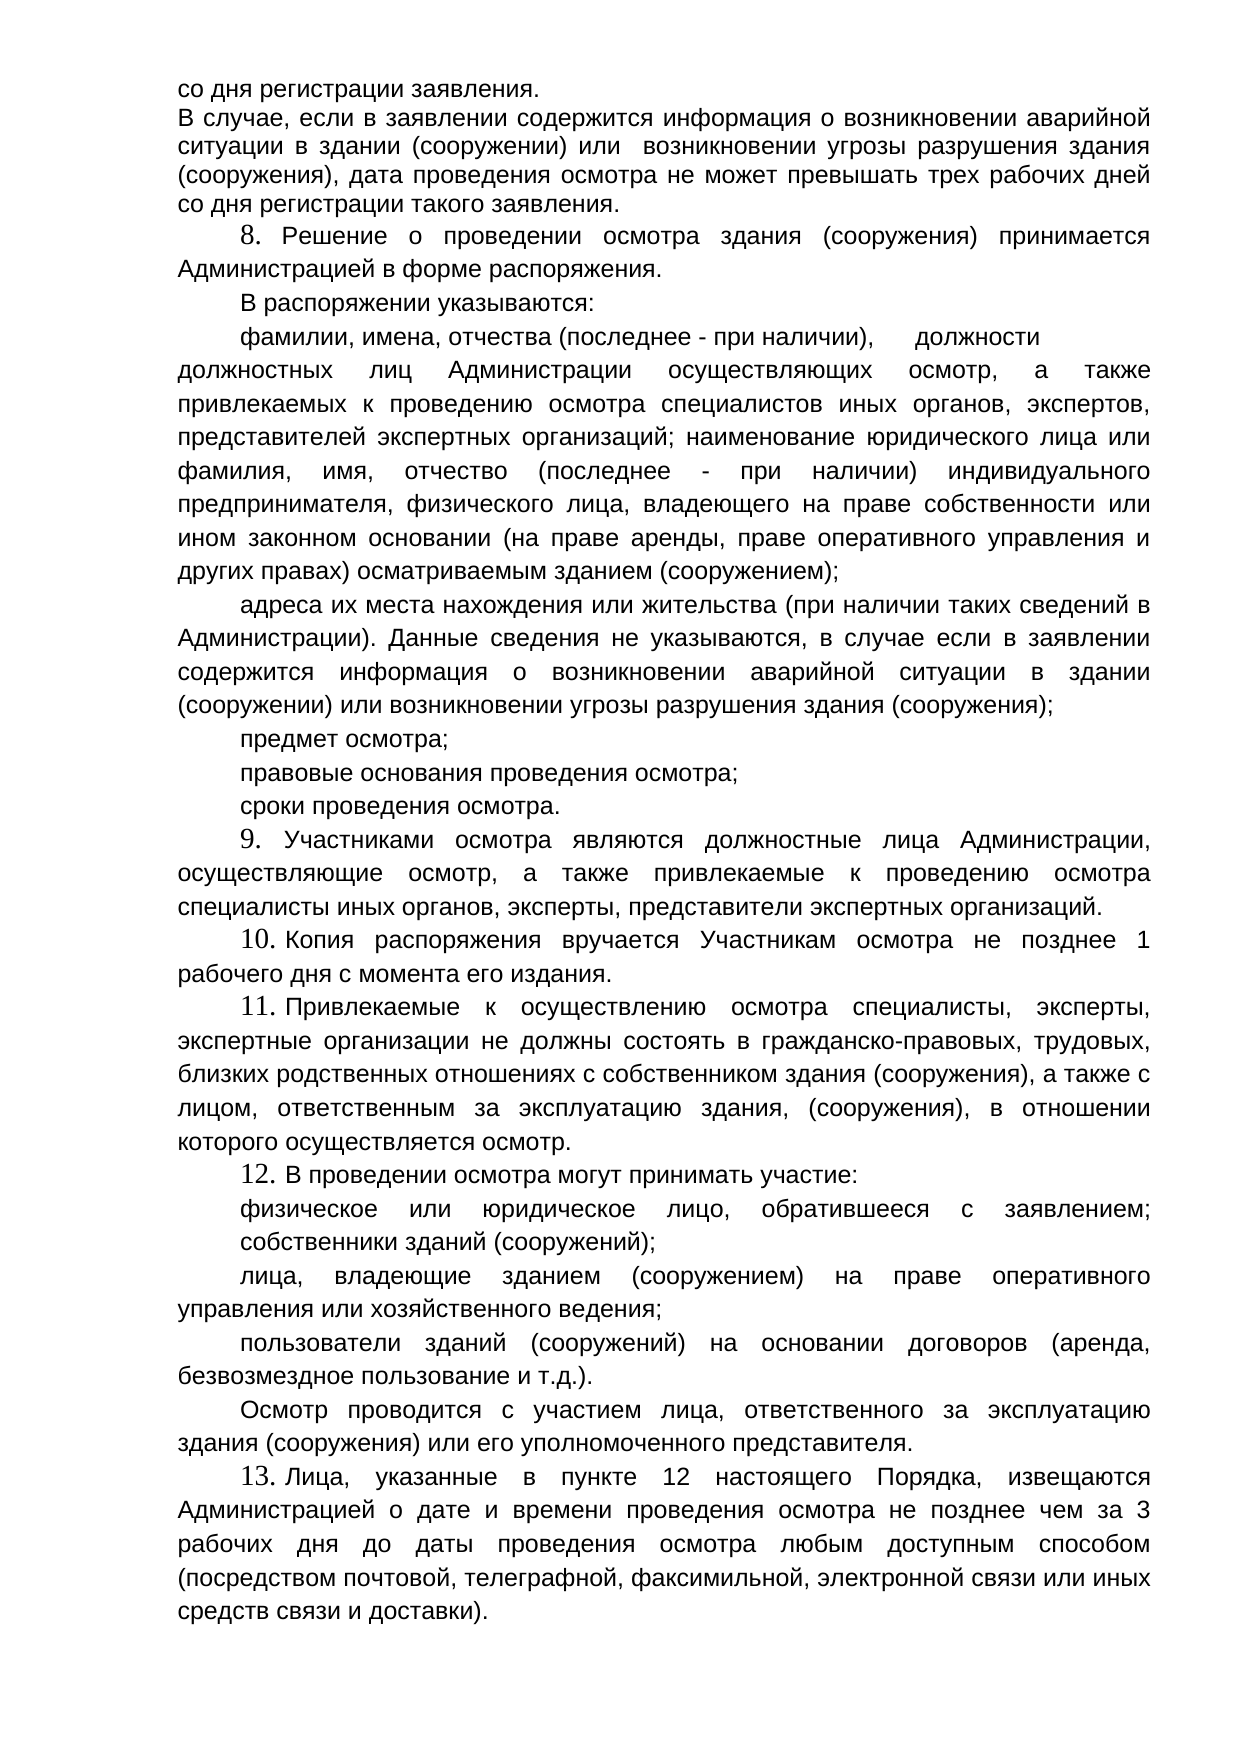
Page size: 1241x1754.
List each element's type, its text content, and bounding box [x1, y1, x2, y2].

text физическое или юридическое лицо, обратившееся с заявлением; собственники зданий (сооружений); [240, 1190, 1152, 1257]
text фамилии, имена, отчества (последнее - при наличии), должности должностных лиц Администрации осуществляющих осмотр, а также привлекаемых к проведению осмотра специалистов иных органов, экспертов, представителей экспертных организаций; наименование юридического лица или фамилия, имя, отчество (последнее - при наличии) индивидуального предпринимателя, физического лица, владеющего на праве собственности или ином законном основании (на праве аренды, праве оперативного управления и других правах) осматриваемым зданием (сооружением); [177, 318, 1152, 587]
text В распоряжении указываются: [177, 285, 1152, 318]
list Участниками осмотра являются должностные лица Администрации, осуществляющие осмотр, а также привлекаемые к проведению осмотра специалисты иных органов, эксперты, представители экспертных организаций. [177, 821, 1152, 922]
text пользователи зданий (сооружений) на основании договоров (аренда, безвозмездное пользование и т.д.). [177, 1324, 1152, 1392]
list Лица, указанные в пункте 12 настоящего Порядка, извещаются Администрацией о дате и времени проведения осмотра не позднее чем за 3 рабочих дня до даты проведения осмотра любым доступным способом (посредством почтовой, телеграфной, факсимильной, электронной связи или иных средств связи и доставки). [177, 1459, 1152, 1626]
text сроки проведения осмотра. [177, 788, 1152, 821]
list В проведении осмотра могут принимать участие: [177, 1157, 1152, 1190]
text В случае, если в заявлении содержится информация о возникновении аварийной ситуации в здании (сооружении) или возникновении угрозы разрушения здания (сооружения), дата проведения осмотра не может превышать трех рабочих дней со дня регистрации такого заявления. [177, 103, 1152, 218]
text правовые основания проведения осмотра; [177, 754, 1152, 788]
list Копия распоряжения вручается Участникам осмотра не позднее 1 рабочего дня с момента его издания. [177, 922, 1152, 989]
text адреса их места нахождения или жительства (при наличии таких сведений в Администрации). Данные сведения не указываются, в случае если в заявлении содержится информация о возникновении аварийной ситуации в здании (сооружении) или возникновении угрозы разрушения здания (сооружения); [177, 587, 1152, 721]
text лица, владеющие зданием (сооружением) на праве оперативного управления или хозяйственного ведения; [177, 1257, 1152, 1324]
list Привлекаемые к осуществлению осмотра специалисты, эксперты, экспертные организации не должны состоять в гражданско-правовых, трудовых, близких родственных отношениях с собственником здания (сооружения), а также с лицом, ответственным за эксплуатацию здания, (сооружения), в отношении которого осуществляется осмотр. [177, 989, 1152, 1157]
list Решение о проведении осмотра здания (сооружения) принимается Администрацией в форме распоряжения. [177, 218, 1152, 285]
text Осмотр проводится с участием лица, ответственного за эксплуатацию здания (сооружения) или его уполномоченного представителя. [177, 1392, 1152, 1459]
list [177, 74, 1152, 103]
text предмет осмотра; [177, 721, 1152, 754]
